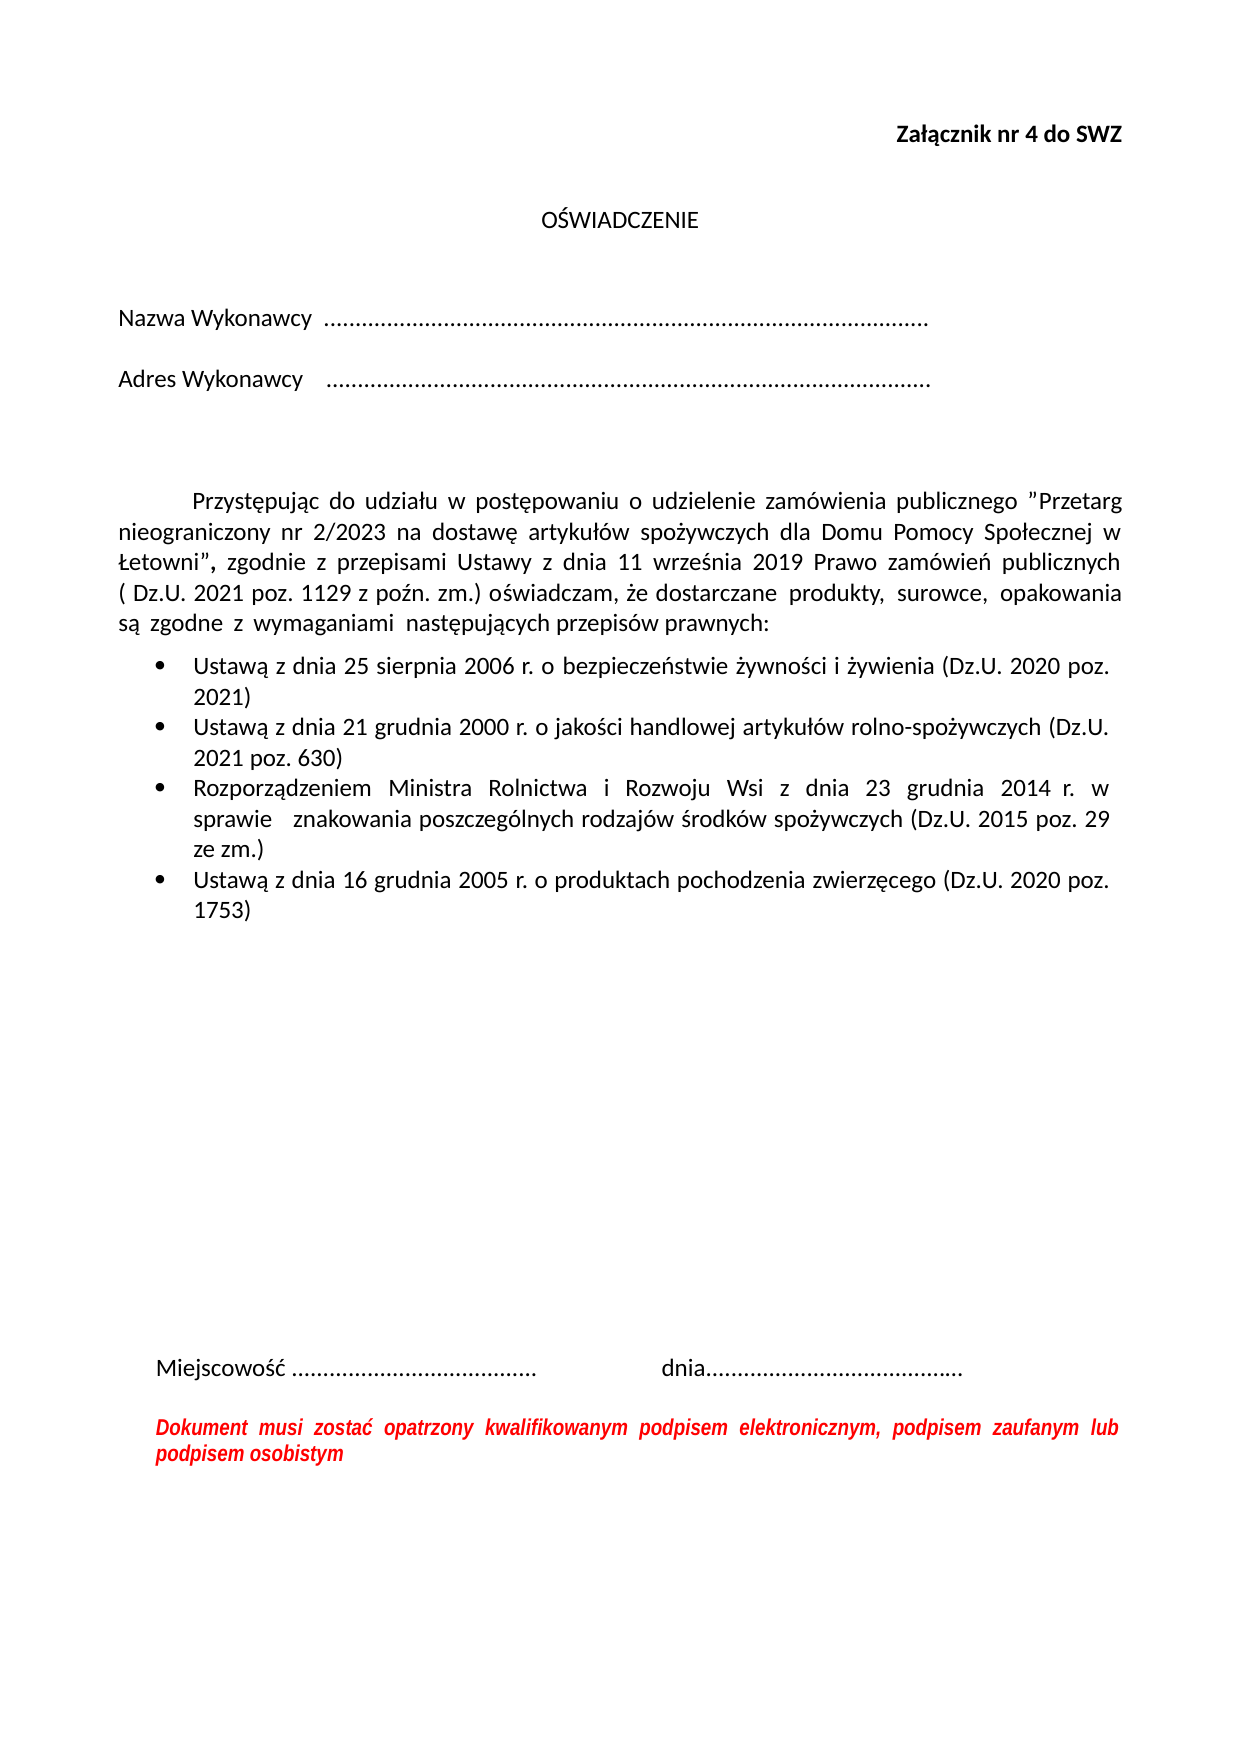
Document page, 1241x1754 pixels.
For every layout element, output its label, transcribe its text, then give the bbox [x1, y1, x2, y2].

list Ustawą z dnia 25 sierpnia 2006 r. o bezpieczeństwie żywności i żywienia (Dz.U. 2020 poz. 2021) [156, 650, 1109, 711]
text Nazwa Wykonawcy ................................................................................................ [118, 302, 1122, 332]
text Załącznik nr 4 do SWZ [118, 118, 1122, 149]
list Rozporządzeniem Ministra Rolnictwa i Rozwoju Wsi z dnia 23 grudnia 2014 r. w sprawie znakowania poszczególnych rodzajów środków spożywczych (Dz.U. 2015 poz. 29 ze zm.) [156, 772, 1109, 864]
subtitle OŚWIADCZENIE [118, 204, 1122, 235]
text Przystępując do udziału w postępowaniu o udzielenie zamówienia publicznego ”Przetarg nieograniczony nr 2/2023 na dostawę artykułów spożywczych dla Domu Pomocy Społecznej w Łetowni”, zgodnie z przepisami Ustawy z dnia 11 września 2019 Prawo zamówień publicznych ( Dz.U. 2021 poz. 1129 z poźn. zm.) oświadczam, że dostarczane produkty, surowce, opakowania są zgodne z wymaganiami następujących przepisów prawnych: [118, 485, 1122, 638]
text Adres Wykonawcy ................................................................................................ [118, 363, 1122, 393]
list Ustawą z dnia 21 grudnia 2000 r. o jakości handlowej artykułów rolno-spożywczych (Dz.U. 2021 poz. 630) [156, 711, 1109, 772]
list Ustawą z dnia 16 grudnia 2005 r. o produktach pochodzenia zwierzęcego (Dz.U. 2020 poz. 1753) [156, 864, 1109, 925]
text Miejscowość ....................................... dnia......................................… [156, 1352, 1122, 1383]
text Dokument musi zostać opatrzony kwalifikowanym podpisem elektronicznym, podpisem zaufanym lub podpisem osobistym [156, 1413, 1122, 1466]
